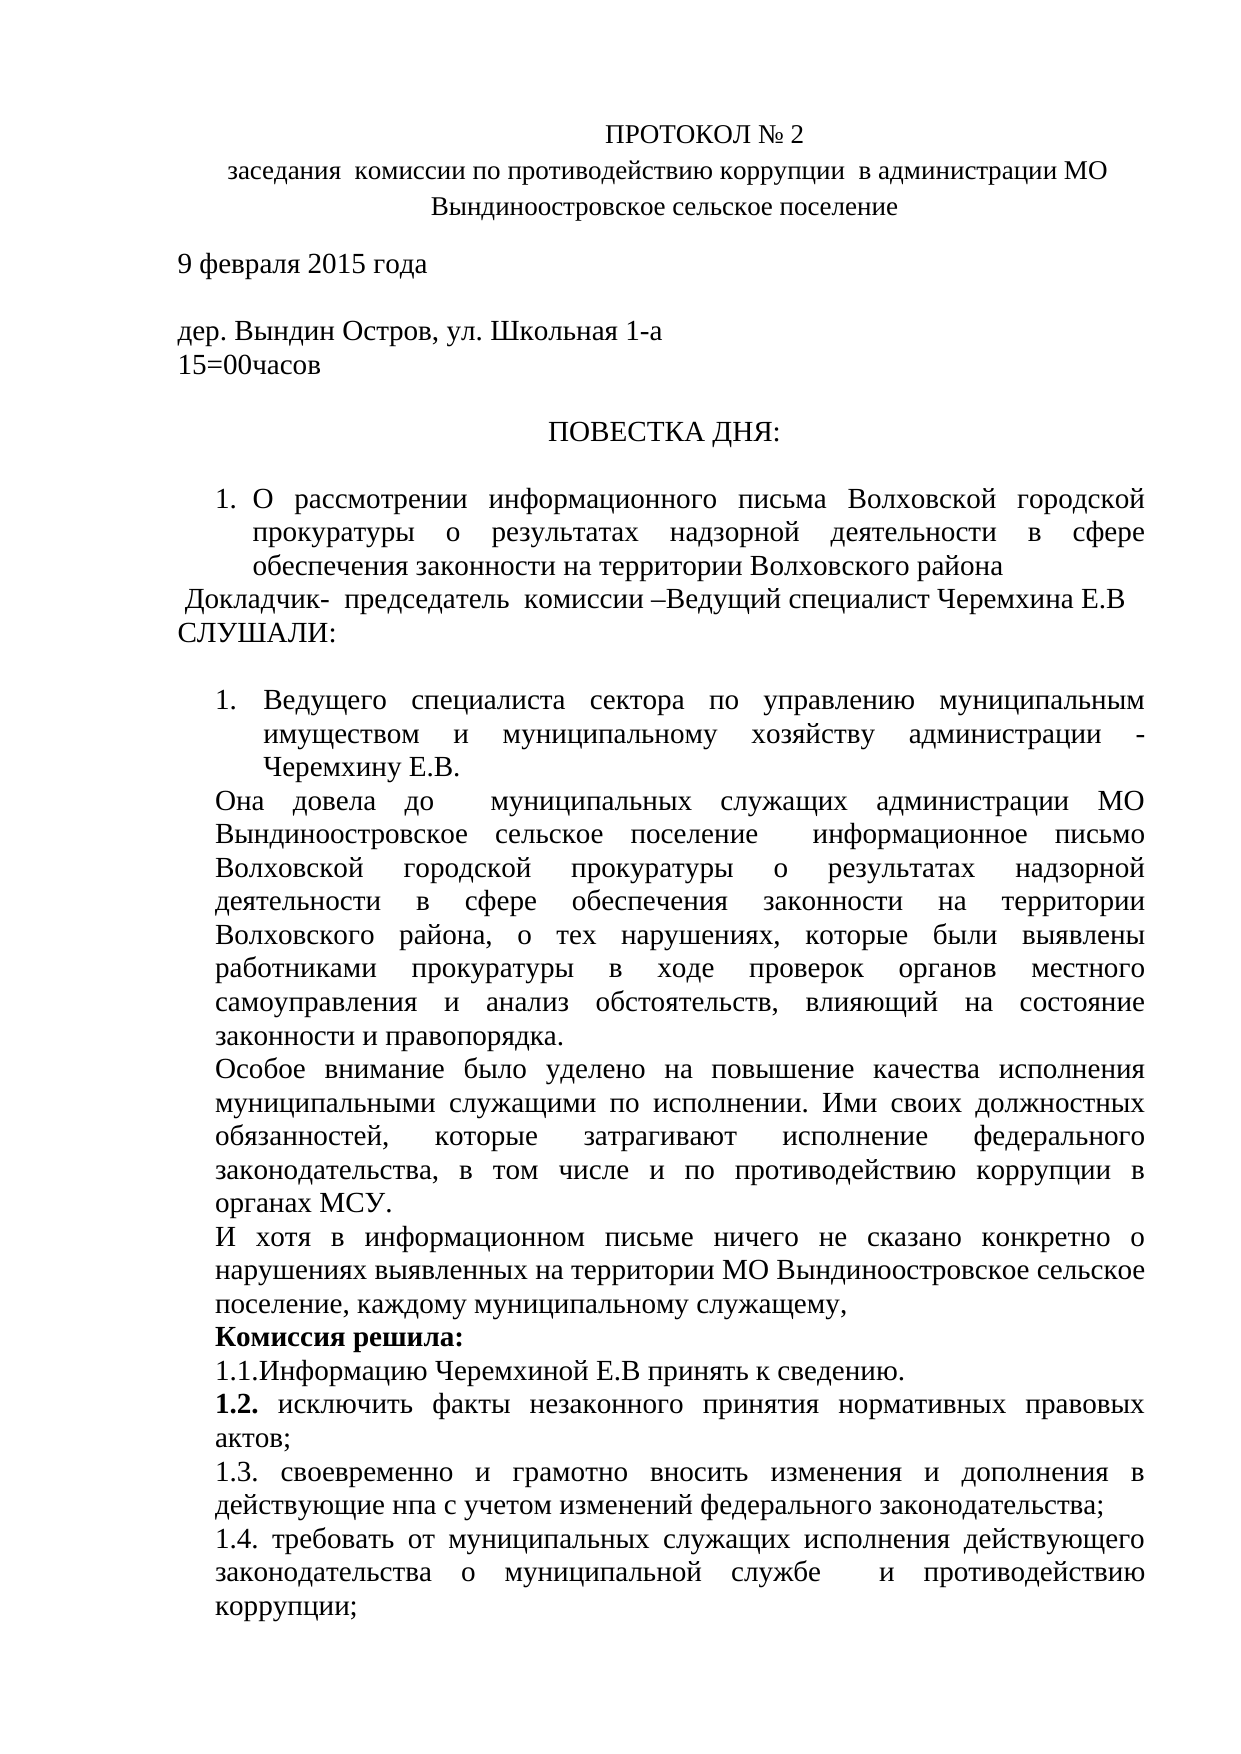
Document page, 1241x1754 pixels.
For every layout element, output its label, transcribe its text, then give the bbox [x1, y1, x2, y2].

text 1.1.Информацию Черемхиной Е.В принять к сведению. [215, 1353, 1146, 1387]
text Комиссия решила: [215, 1319, 1146, 1353]
text Она довела до муниципальных служащих администрации МО Вындиноостровское сельское поселение информационное письмо Волховской городской прокуратуры о результатах надзорной деятельности в сфере обеспечения законности на территории Волховского района, о тех нарушениях, которые были выявлены работниками прокуратуры в ходе проверок органов местного самоуправления и анализ обстоятельств, влияющий на состояние законности и правопорядка. [215, 783, 1146, 1051]
list Ведущего специалиста сектора по управлению муниципальным имуществом и муниципальному хозяйству администрации -Черемхину Е.В. [215, 682, 1146, 783]
text СЛУШАЛИ: [177, 615, 1152, 649]
text 1.3. своевременно и грамотно вносить изменения и дополнения в действующие нпа с учетом изменений федерального законодательства; [215, 1454, 1146, 1521]
list О рассмотрении информационного письма Волховской городской прокуратуры о результатах надзорной деятельности в сфере обеспечения законности на территории Волховского района [215, 481, 1146, 582]
text 9 февраля 2015 года [177, 246, 1152, 280]
text 15=00часов [177, 347, 1152, 380]
text дер. Вындин Остров, ул. Школьная 1-а [177, 313, 1152, 347]
text И хотя в информационном письме ничего не сказано конкретно о нарушениях выявленных на территории МО Вындиноостровское сельское поселение, каждому муниципальному служащему, [215, 1219, 1146, 1319]
text Докладчик- председатель комиссии –Ведущий специалист Черемхина Е.В [177, 582, 1152, 615]
text Особое внимание было уделено на повышение качества исполнения муниципальными служащими по исполнении. Ими своих должностных обязанностей, которые затрагивают исполнение федерального законодательства, в том числе и по противодействию коррупции в органах МСУ. [215, 1051, 1146, 1219]
text ПОВЕСТКА ДНЯ: [177, 414, 1152, 447]
text 1.2. исключить факты незаконного принятия нормативных правовых актов; [215, 1387, 1146, 1454]
text 1.4. требовать от муниципальных служащих исполнения действующего законодательства о муниципальной службе и противодействию коррупции; [215, 1521, 1146, 1621]
text ПРОТОКОЛ № 2 заседания комиссии по противодействию коррупции в администрации МО Вындиноостровское сельское поселение [177, 118, 1152, 221]
